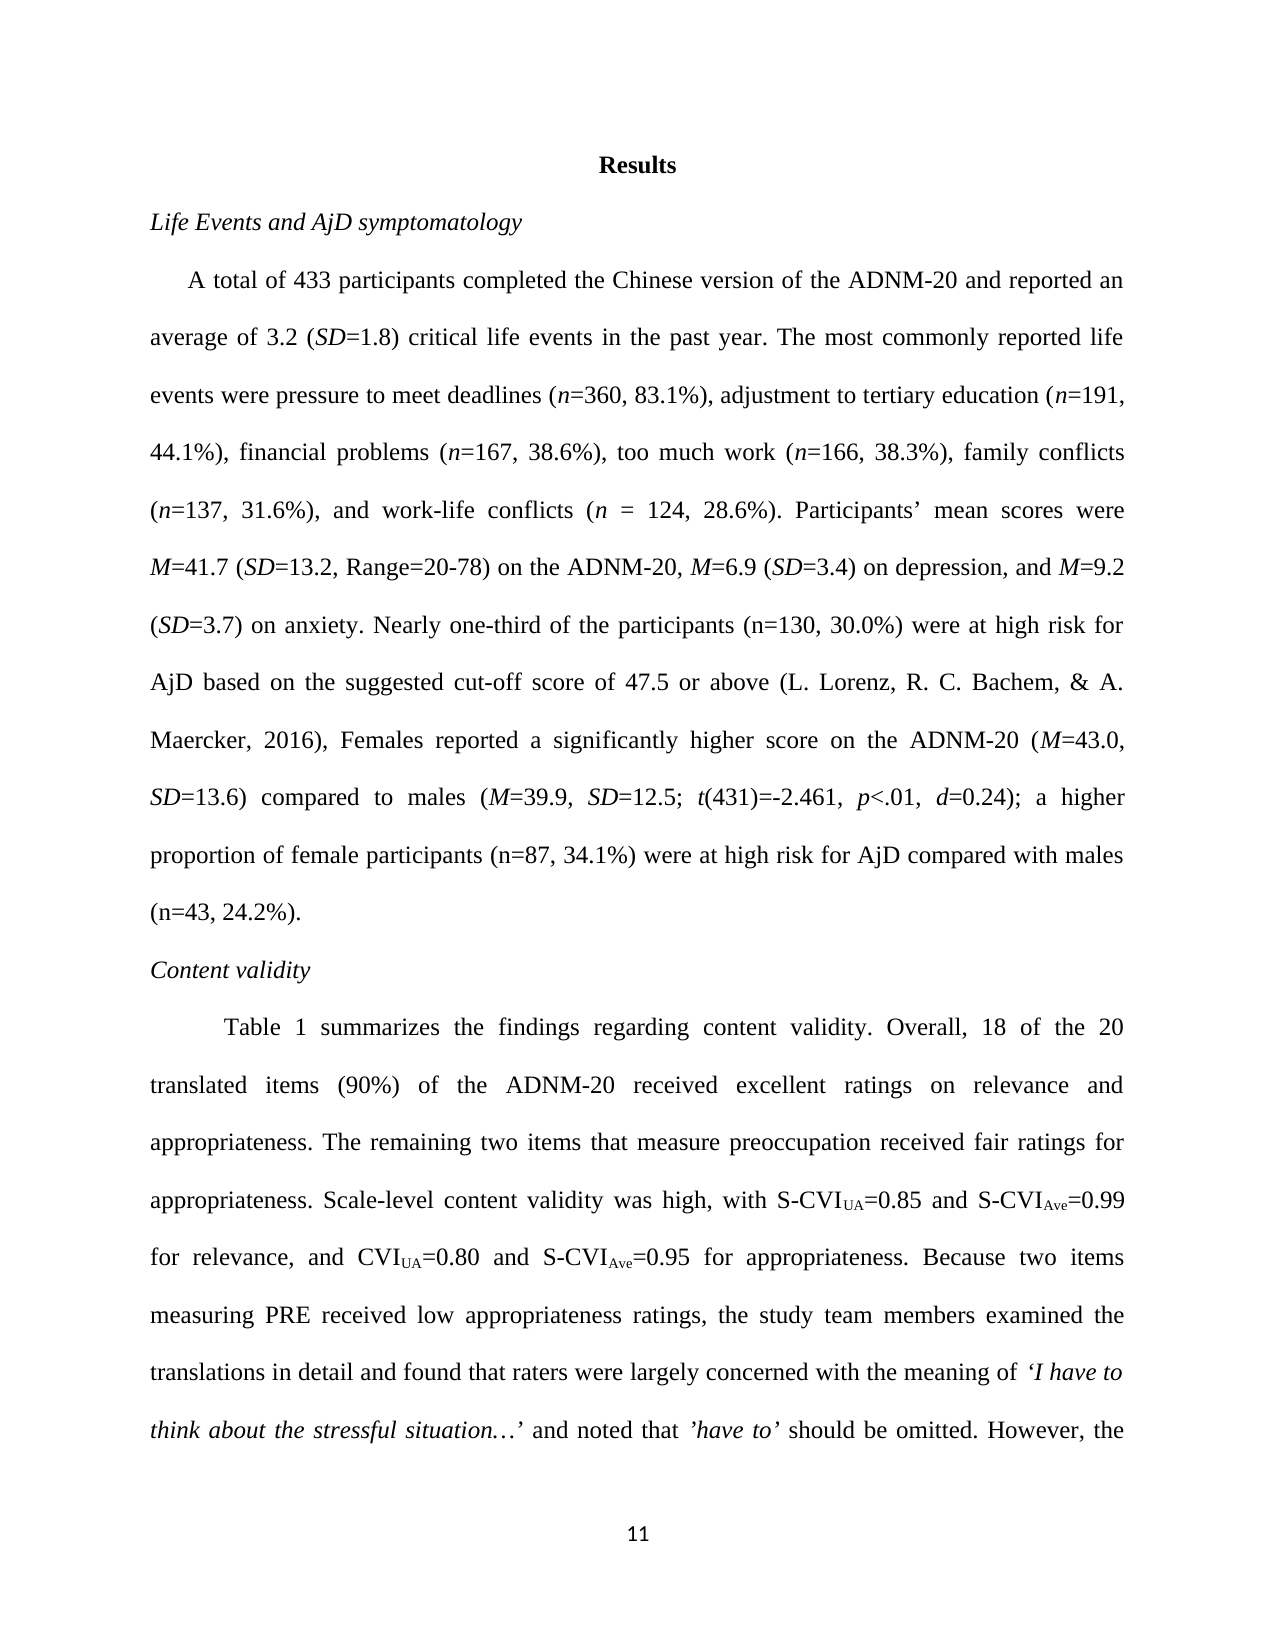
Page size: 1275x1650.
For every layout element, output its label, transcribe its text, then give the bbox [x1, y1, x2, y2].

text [150, 1012, 1125, 1444]
text Life Events and AjD symptomatology [150, 207, 1125, 236]
text A total of 433 participants completed the Chinese version of the ADNM-20 and reported an average of 3.2 (SD=1.8) critical life events in the past year. The most commonly reported life events were pressure to meet deadlines (n=360, 83.1%), adjustment to tertiary education (n=191, 44.1%), financial problems (n=167, 38.6%), too much work (n=166, 38.3%), family conflicts (n=137, 31.6%), and work-life conflicts (n = 124, 28.6%). Participants’ mean scores were M=41.7 (SD=13.2, Range=20-78) on the ADNM-20, M=6.9 (SD=3.4) on depression, and M=9.2 (SD=3.7) on anxiety. Nearly one-third of the participants (n=130, 30.0%) were at high risk for AjD based on the suggested cut-off score of 47.5 or above (L. Lorenz, R. C. Bachem, & A. Maercker, 2016), Females reported a significantly higher score on the ADNM-20 (M=43.0, SD=13.6) compared to males (M=39.9, SD=12.5; t(431)=-2.461, p<.01, d=0.24); a higher proportion of female participants (n=87, 34.1%) were at high risk for AjD compared with males (n=43, 24.2%). [150, 265, 1125, 926]
text Content validity [150, 955, 1125, 984]
text Results [150, 150, 1125, 179]
